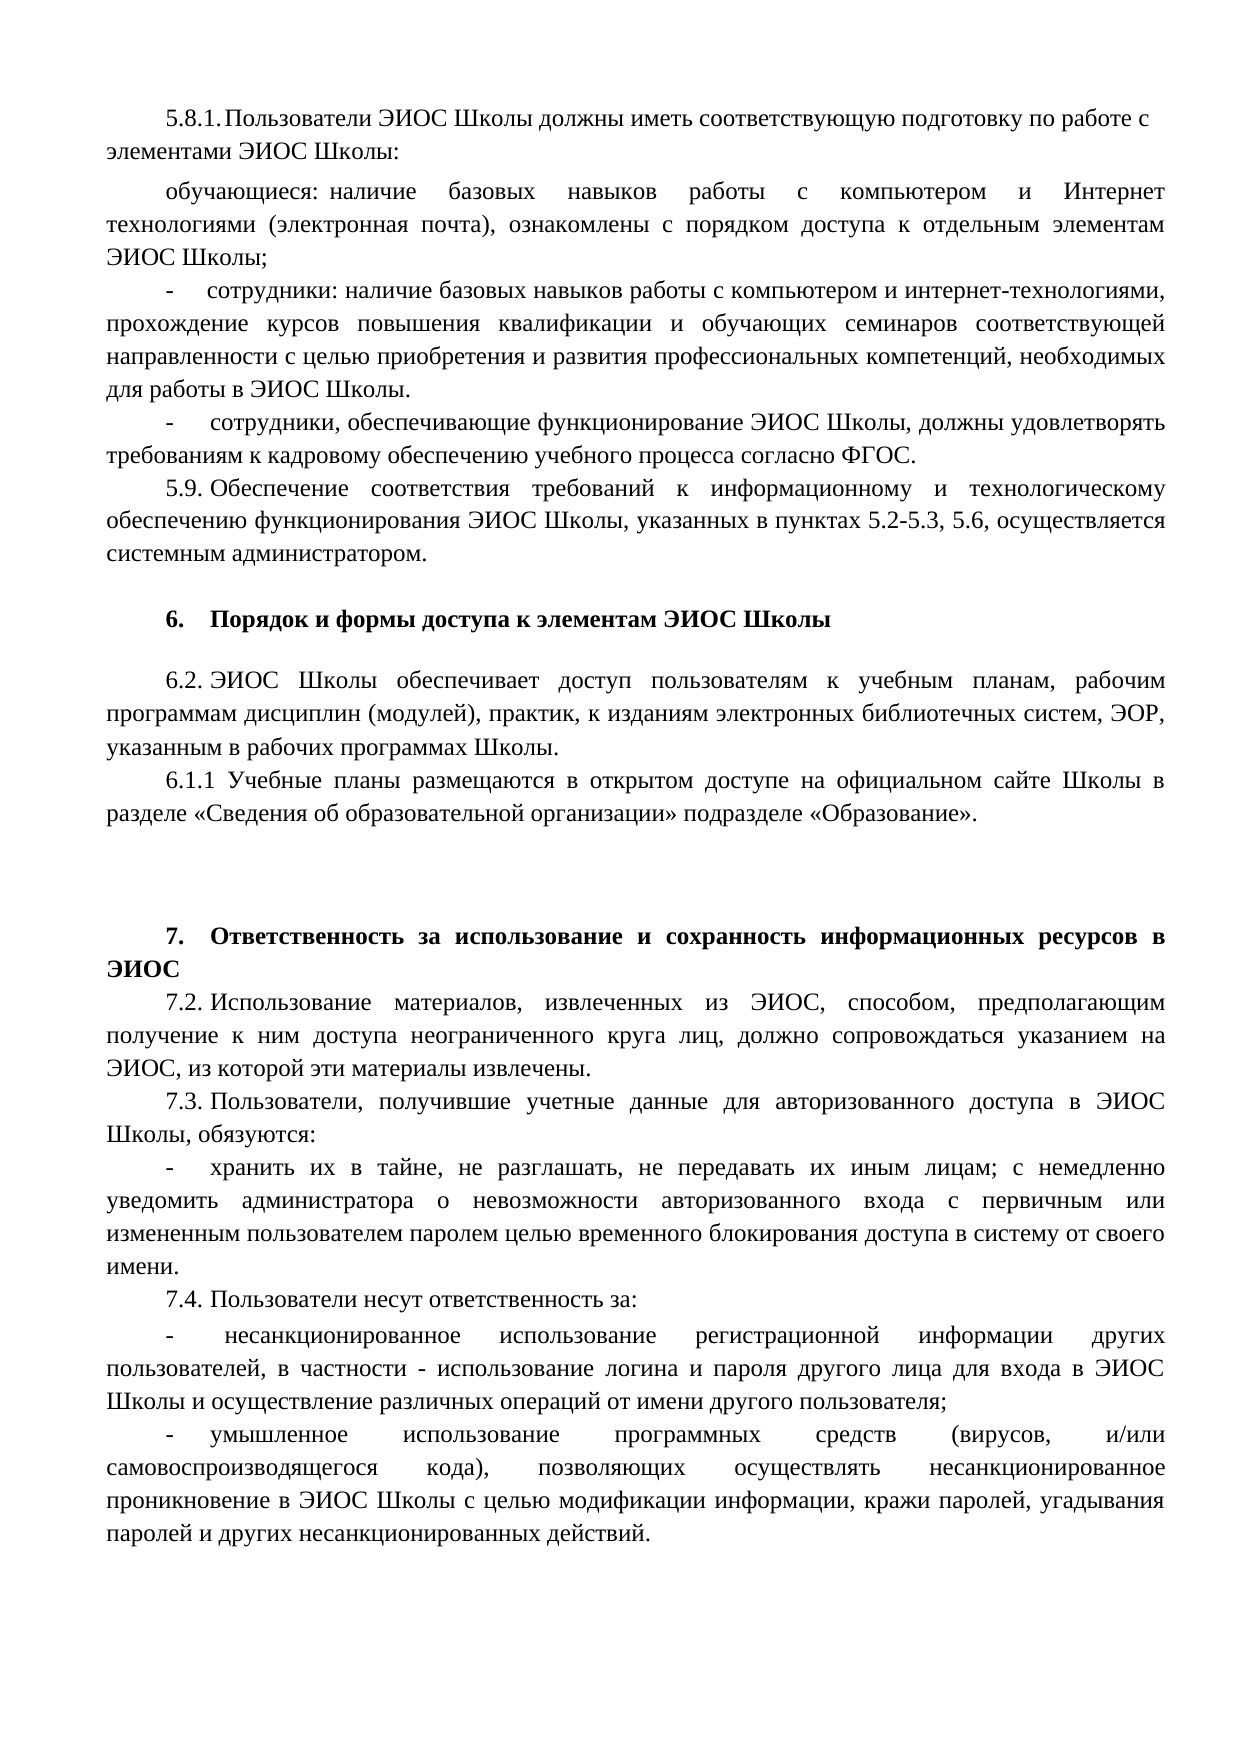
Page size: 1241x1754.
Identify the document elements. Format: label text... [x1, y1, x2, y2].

list сотрудники: наличие базовых навыков работы с компьютером и интернет-технологиями, прохождение курсов повышения квалификации и обучающих семинаров соответствующей направленности с целью приобретения и развития профессиональных компетенций, необходимых для работы в ЭИОС Школы. [106, 275, 1166, 403]
list Пользователи ЭИОС Школы должны иметь соответствующую подготовку по работе с элементами ЭИОС Школы: [106, 103, 1166, 165]
subtitle Ответственность за использование и сохранность информационных ресурсов в ЭИОС [106, 921, 1166, 983]
list сотрудники, обеспечивающие функционирование ЭИОС Школы, должны удовлетворять требованиям к кадровому обеспечению учебного процесса согласно ФГОС. [106, 407, 1166, 469]
list Пользователи, получившие учетные данные для авторизованного доступа в ЭИОС Школы, обязуются: [106, 1086, 1166, 1148]
list Пользователи несут ответственность за: [106, 1284, 1166, 1313]
subtitle Порядок и формы доступа к элементам ЭИОС Школы [106, 604, 1166, 633]
list Использование материалов, извлеченных из ЭИОС, способом, предполагающим получение к ним доступа неограниченного круга лиц, должно сопровождаться указанием на ЭИОС, из которой эти материалы извлечены. [106, 987, 1166, 1082]
list Обеспечение соответствия требований к информационному и технологическому обеспечению функционирования ЭИОС Школы, указанных в пунктах 5.2-5.3, 5.6, осуществляется системным администратором. [106, 473, 1166, 567]
list умышленное использование программных средств (вирусов, и/или самовоспроизводящегося кода), позволяющих осуществлять несанкционированное проникновение в ЭИОС Школы с целью модификации информации, кражи паролей, угадывания паролей и других несанкционированных действий. [106, 1419, 1166, 1547]
text 6.1.1 Учебные планы размещаются в открытом доступе на официальном сайте Школы в разделе «Сведения об образовательной организации» подразделе «Образование». [106, 765, 1166, 826]
list несанкционированное использование регистрационной информации других пользователей, в частности - использование логина и пароля другого лица для входа в ЭИОС Школы и осуществление различных операций от имени другого пользователя; [106, 1320, 1166, 1414]
list ЭИОС Школы обеспечивает доступ пользователям к учебным планам, рабочим программам дисциплин (модулей), практик, к изданиям электронных библиотечных систем, ЭОР, указанным в рабочих программах Школы. [106, 666, 1166, 760]
list хранить их в тайне, не разглашать, не передавать их иным лицам; с немедленно уведомить администратора о невозможности авторизованного входа с первичным или измененным пользователем паролем целью временного блокирования доступа в систему от своего имени. [106, 1152, 1166, 1280]
text обучающиеся: наличие базовых навыков работы с компьютером и Интернет технологиями (электронная почта), ознакомлены с порядком доступа к отдельным элементам ЭИОС Школы; [106, 176, 1166, 271]
